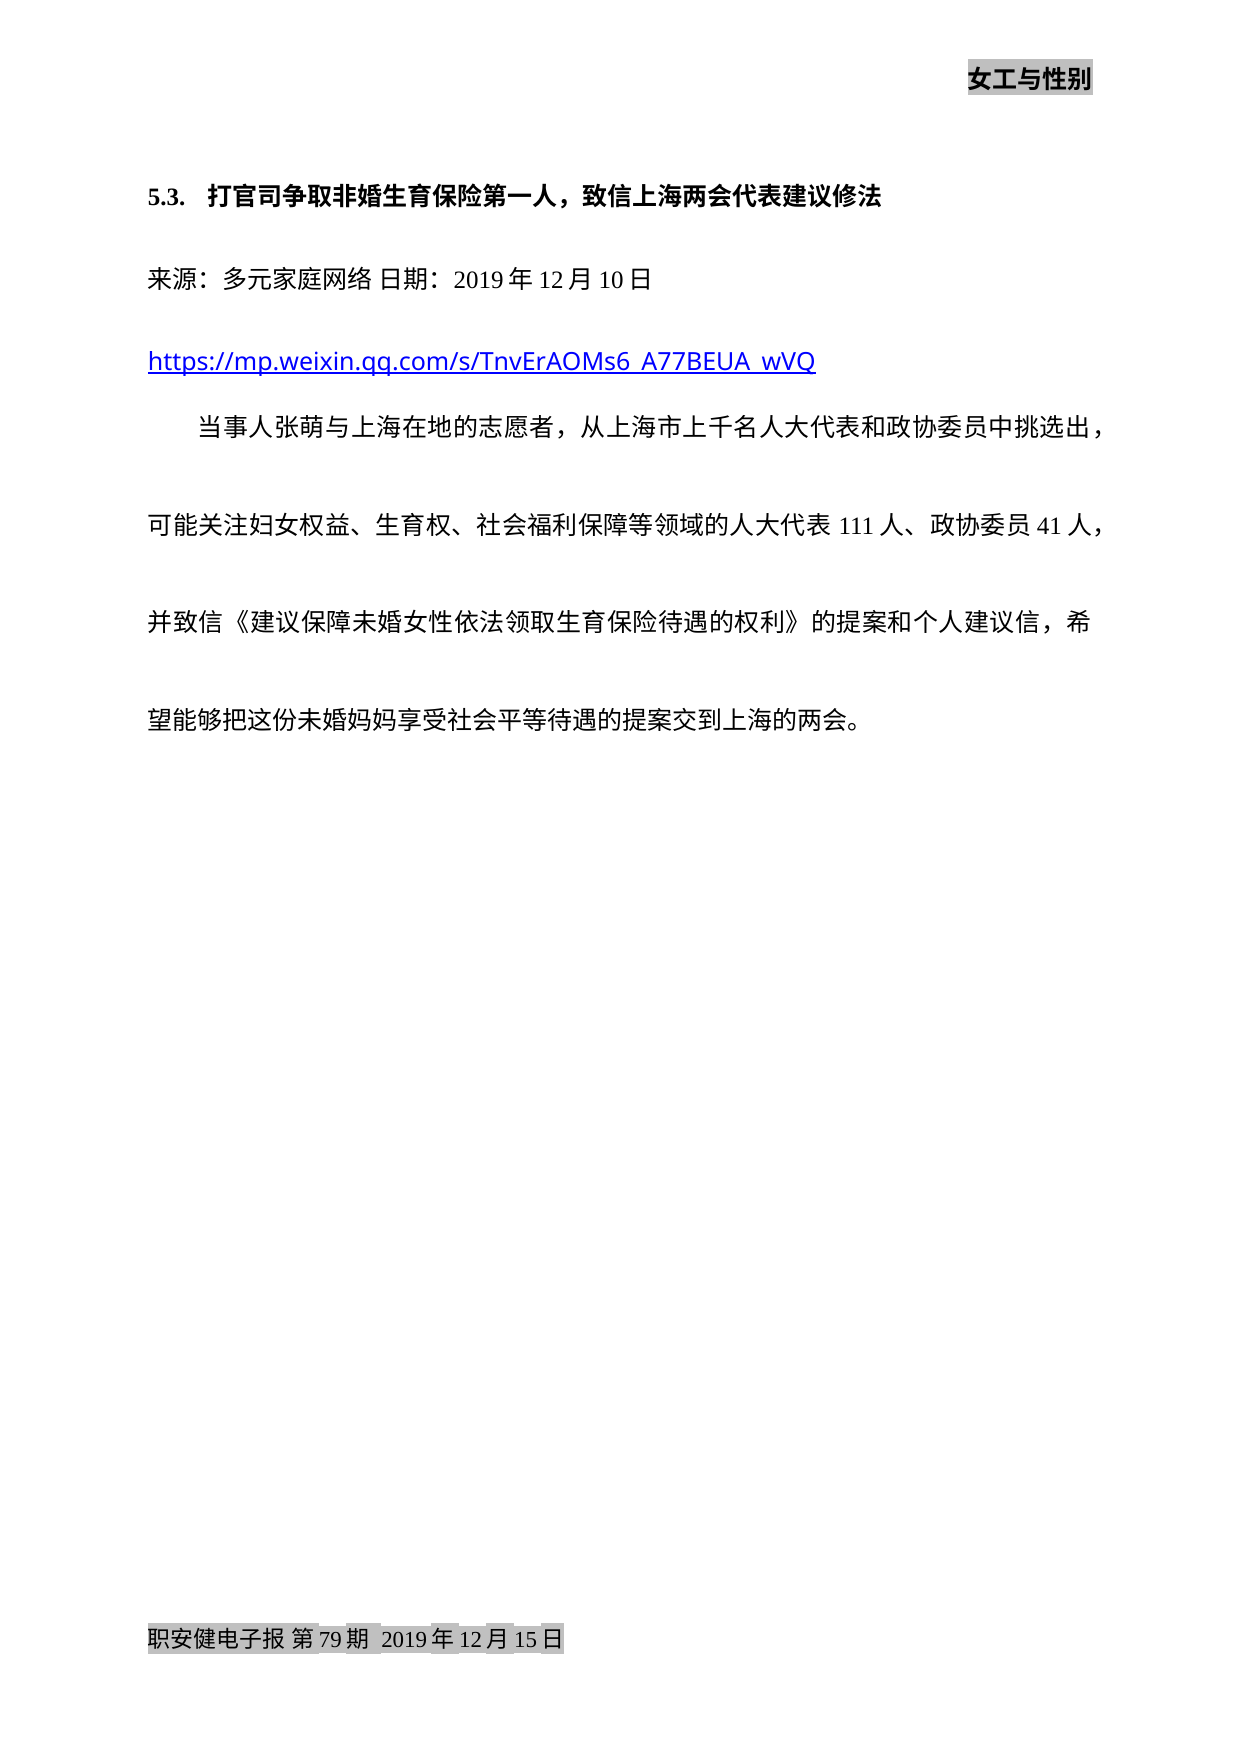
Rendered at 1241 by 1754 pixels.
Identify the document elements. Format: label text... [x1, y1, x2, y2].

text 来源：多元家庭网络 日期：2019年12月10日 [148, 245, 1092, 310]
list 打官司争取非婚生育保险第一人，致信上海两会代表建议修法 [148, 162, 1092, 227]
text https://mp.weixin.qq.com/s/TnvErAOMs6_A77BEUA_wVQ [148, 328, 1092, 393]
text 当事人张萌与上海在地的志愿者，从上海市上千名人大代表和政协委员中挑选出，可能关注妇女权益、生育权、社会福利保障等领域的人大代表111人、政协委员41人，并致信《建议保障未婚女性依法领取生育保险待遇的权利》的提案和个人建议信，希望能够把这份未婚妈妈享受社会平等待遇的提案交到上海的两会。 [148, 393, 1092, 751]
